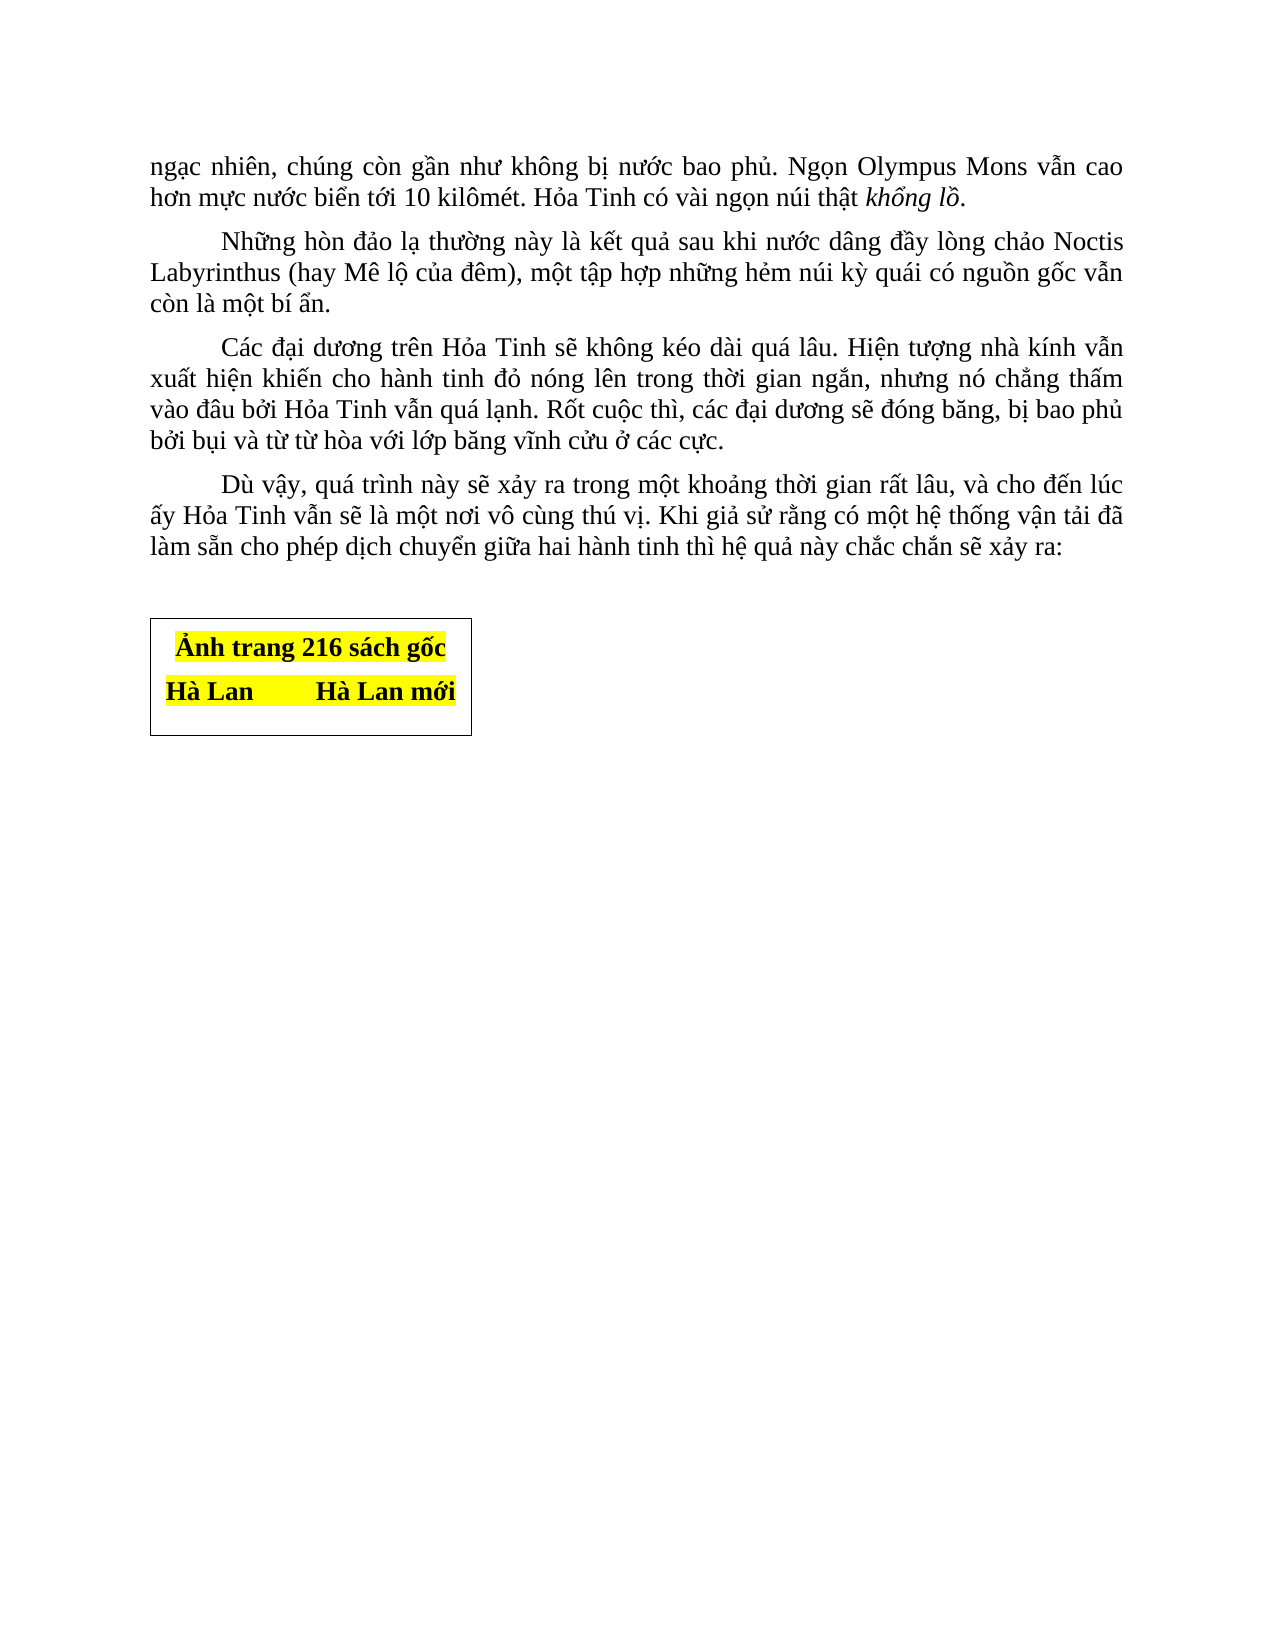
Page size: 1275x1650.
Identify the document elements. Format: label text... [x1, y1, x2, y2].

text Dù vậy, quá trình này sẽ xảy ra trong một khoảng thời gian rất lâu, và cho đến lúc ấy Hỏa Tinh vẫn sẽ là một nơi vô cùng thú vị. Khi giả sử rằng có một hệ thống vận tải đã làm sẵn cho phép dịch chuyển giữa hai hành tinh thì hệ quả này chắc chắn sẽ xảy ra: [150, 468, 1125, 561]
text Các đại dương trên Hỏa Tinh sẽ không kéo dài quá lâu. Hiện tượng nhà kính vẫn xuất hiện khiến cho hành tinh đỏ nóng lên trong thời gian ngắn, nhưng nó chẳng thấm vào đâu bởi Hỏa Tinh vẫn quá lạnh. Rốt cuộc thì, các đại dương sẽ đóng băng, bị bao phủ bởi bụi và từ từ hòa với lớp băng vĩnh cửu ở các cực. [150, 331, 1125, 455]
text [150, 150, 1125, 212]
table_header Ảnh trang 216 sách gốc Hà Lan Hà Lan mới [151, 619, 471, 735]
text Những hòn đảo lạ thường này là kết quả sau khi nước dâng đầy lòng chảo Noctis Labyrinthus (hay Mê lộ của đêm), một tập hợp những hẻm núi kỳ quái có nguồn gốc vẫn còn là một bí ẩn. [150, 225, 1125, 318]
